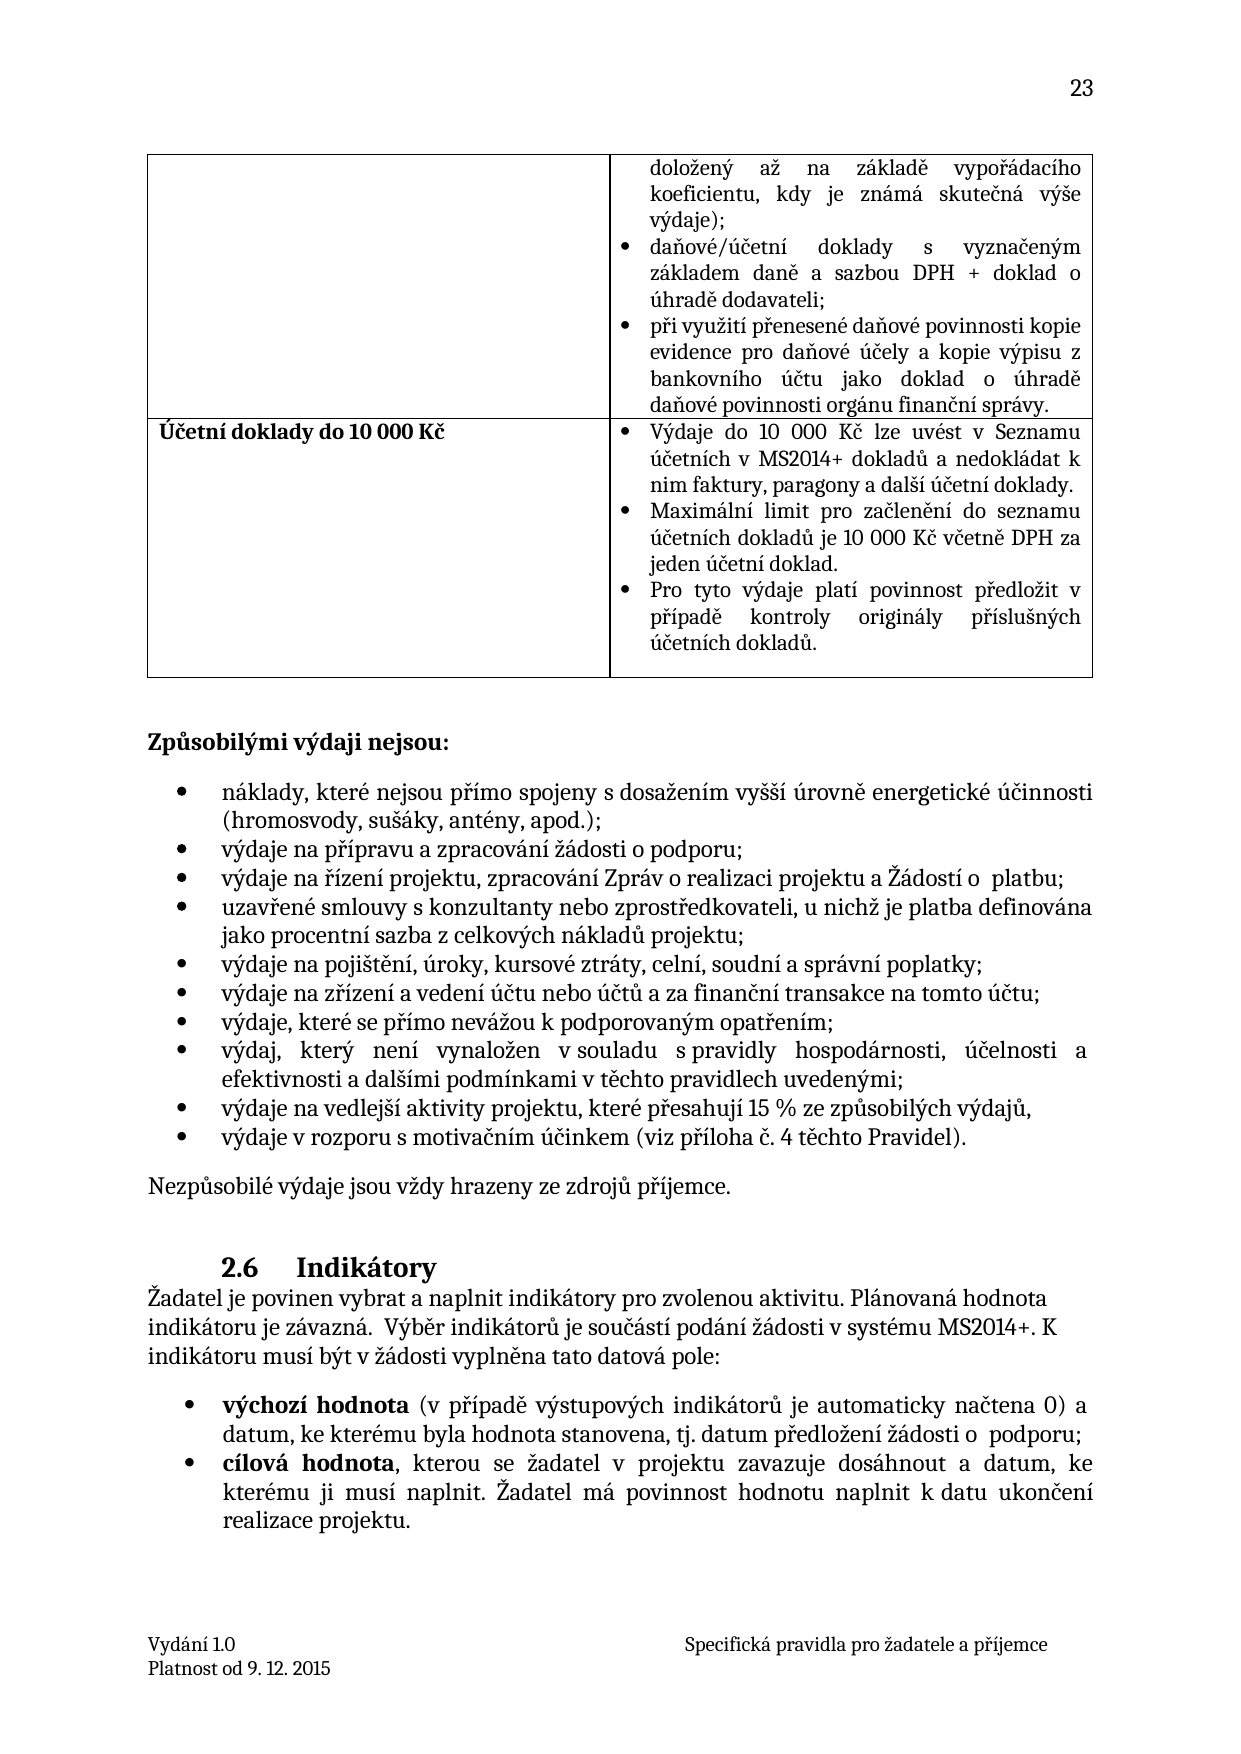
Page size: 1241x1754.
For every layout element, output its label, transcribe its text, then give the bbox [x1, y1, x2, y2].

list výdaje na vedlejší aktivity projektu, které přesahují 15 % ze způsobilých výdajů, [177, 1094, 1093, 1122]
list výdaje na zřízení a vedení účtu nebo účtů a za finanční transakce na tomto účtu; [177, 979, 1093, 1007]
list výdaje na pojištění, úroky, kursové ztráty, celní, soudní a správní poplatky; [177, 950, 1093, 979]
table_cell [148, 155, 609, 418]
list náklady, které nejsou přímo spojeny s dosažením vyšší úrovně energetické účinnosti (hromosvody, sušáky, antény, apod.); [177, 777, 1093, 835]
list výdaje, které se přímo nevážou k podporovaným opatřením; [177, 1007, 1093, 1036]
list výdaje na přípravu a zpracování žádosti o podporu; [177, 835, 1093, 864]
list Indikátory [221, 1251, 1093, 1284]
list uzavřené smlouvy s konzultanty nebo zprostředkovateli, u nichž je platba definována jako procentní sazba z celkových nákladů projektu; [177, 892, 1093, 950]
text Způsobilými výdaji nejsou: [148, 728, 1093, 757]
list výdaje na řízení projektu, zpracování Zpráv o realizaci projektu a Žádostí o platbu; [177, 864, 1093, 892]
text Žadatel je povinen vybrat a naplnit indikátory pro zvolenou aktivitu. Plánovaná hodnota indikátoru je závazná. Výběr indikátorů je součástí podání žádosti v systému MS2014+. K indikátoru musí být v žádosti vyplněna tato datová pole: [148, 1284, 1093, 1371]
list výchozí hodnota (v případě výstupových indikátorů je automaticky načtena 0) a datum, ke kterému byla hodnota stanovena, tj. datum předložení žádosti o podporu; [185, 1391, 1093, 1449]
list cílová hodnota, kterou se žadatel v projektu zavazuje dosáhnout a datum, ke kterému ji musí naplnit. Žadatel má povinnost hodnotu naplnit k datu ukončení realizace projektu. [185, 1449, 1093, 1535]
list výdaje v rozporu s motivačním účinkem (viz příloha č. 4 těchto Pravidel). [177, 1122, 1093, 1151]
table_cell Účetní doklady do 10 000 Kč [148, 419, 609, 677]
table_cell Výdaje do 10 000 Kč lze uvést v Seznamu účetních v MS2014+ dokladů a nedokládat k nim faktury, paragony a další účetní doklady. Maximální limit pro začlenění do seznamu účetních dokladů je 10 000 Kč včetně DPH za jeden účetní doklad. Pro tyto výdaje platí povinnost předložit v případě kontroly originály příslušných účetních dokladů. [611, 419, 1092, 677]
text Nezpůsobilé výdaje jsou vždy hrazeny ze zdrojů příjemce. [148, 1172, 1093, 1201]
list výdaj, který není vynaložen v souladu s pravidly hospodárnosti, účelnosti a efektivnosti a dalšími podmínkami v těchto pravidlech uvedenými; [177, 1036, 1093, 1094]
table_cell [611, 155, 1092, 418]
